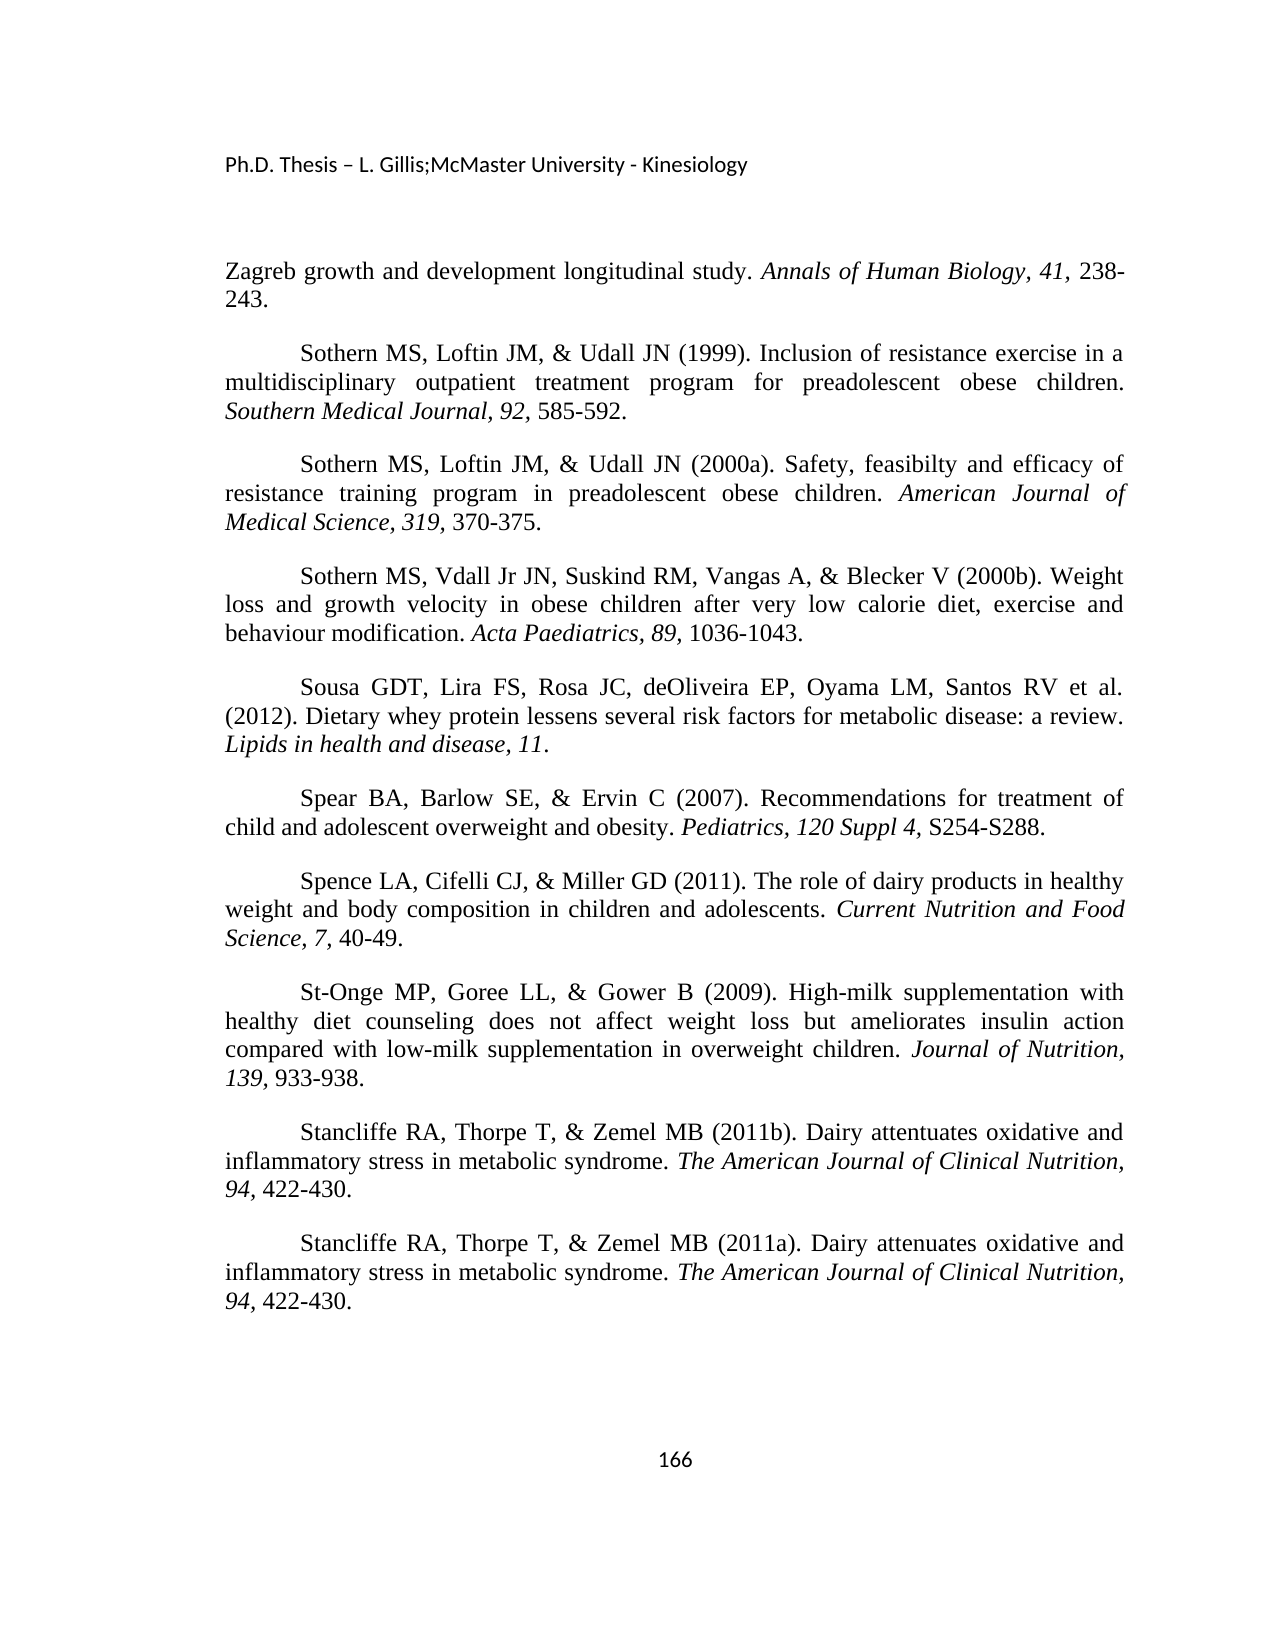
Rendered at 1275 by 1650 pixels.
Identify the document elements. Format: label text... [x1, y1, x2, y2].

text Sothern MS, Vdall Jr JN, Suskind RM, Vangas A, & Blecker V (2000b). Weight loss and growth velocity in obese children after very low calorie diet, exercise and behaviour modification. Acta Paediatrics, 89, 1036-1043. [225, 561, 1125, 647]
text Stancliffe RA, Thorpe T, & Zemel MB (2011a). Dairy attenuates oxidative and inflammatory stress in metabolic syndrome. The American Journal of Clinical Nutrition, 94, 422-430. [225, 1228, 1125, 1314]
text Spear BA, Barlow SE, & Ervin C (2007). Recommendations for treatment of child and adolescent overweight and obesity. Pediatrics, 120 Suppl 4, S254-S288. [225, 783, 1125, 841]
text Sothern MS, Loftin JM, & Udall JN (1999). Inclusion of resistance exercise in a multidisciplinary outpatient treatment program for preadolescent obese children. Southern Medical Journal, 92, 585-592. [225, 338, 1125, 424]
text Spence LA, Cifelli CJ, & Miller GD (2011). The role of dairy products in healthy weight and body composition in children and adolescents. Current Nutrition and Food Science, 7, 40-49. [225, 866, 1125, 952]
text Stancliffe RA, Thorpe T, & Zemel MB (2011b). Dairy attentuates oxidative and inflammatory stress in metabolic syndrome. The American Journal of Clinical Nutrition, 94, 422-430. [225, 1117, 1125, 1203]
text St-Onge MP, Goree LL, & Gower B (2009). High-milk supplementation with healthy diet counseling does not affect weight loss but ameliorates insulin action compared with low-milk supplementation in overweight children. Journal of Nutrition, 139, 933-938. [225, 977, 1125, 1092]
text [225, 256, 1125, 313]
text Sothern MS, Loftin JM, & Udall JN (2000a). Safety, feasibilty and efficacy of resistance training program in preadolescent obese children. American Journal of Medical Science, 319, 370-375. [225, 449, 1125, 536]
text Sousa GDT, Lira FS, Rosa JC, deOliveira EP, Oyama LM, Santos RV et al. (2012). Dietary whey protein lessens several risk factors for metabolic disease: a review. Lipids in health and disease, 11. [225, 672, 1125, 758]
